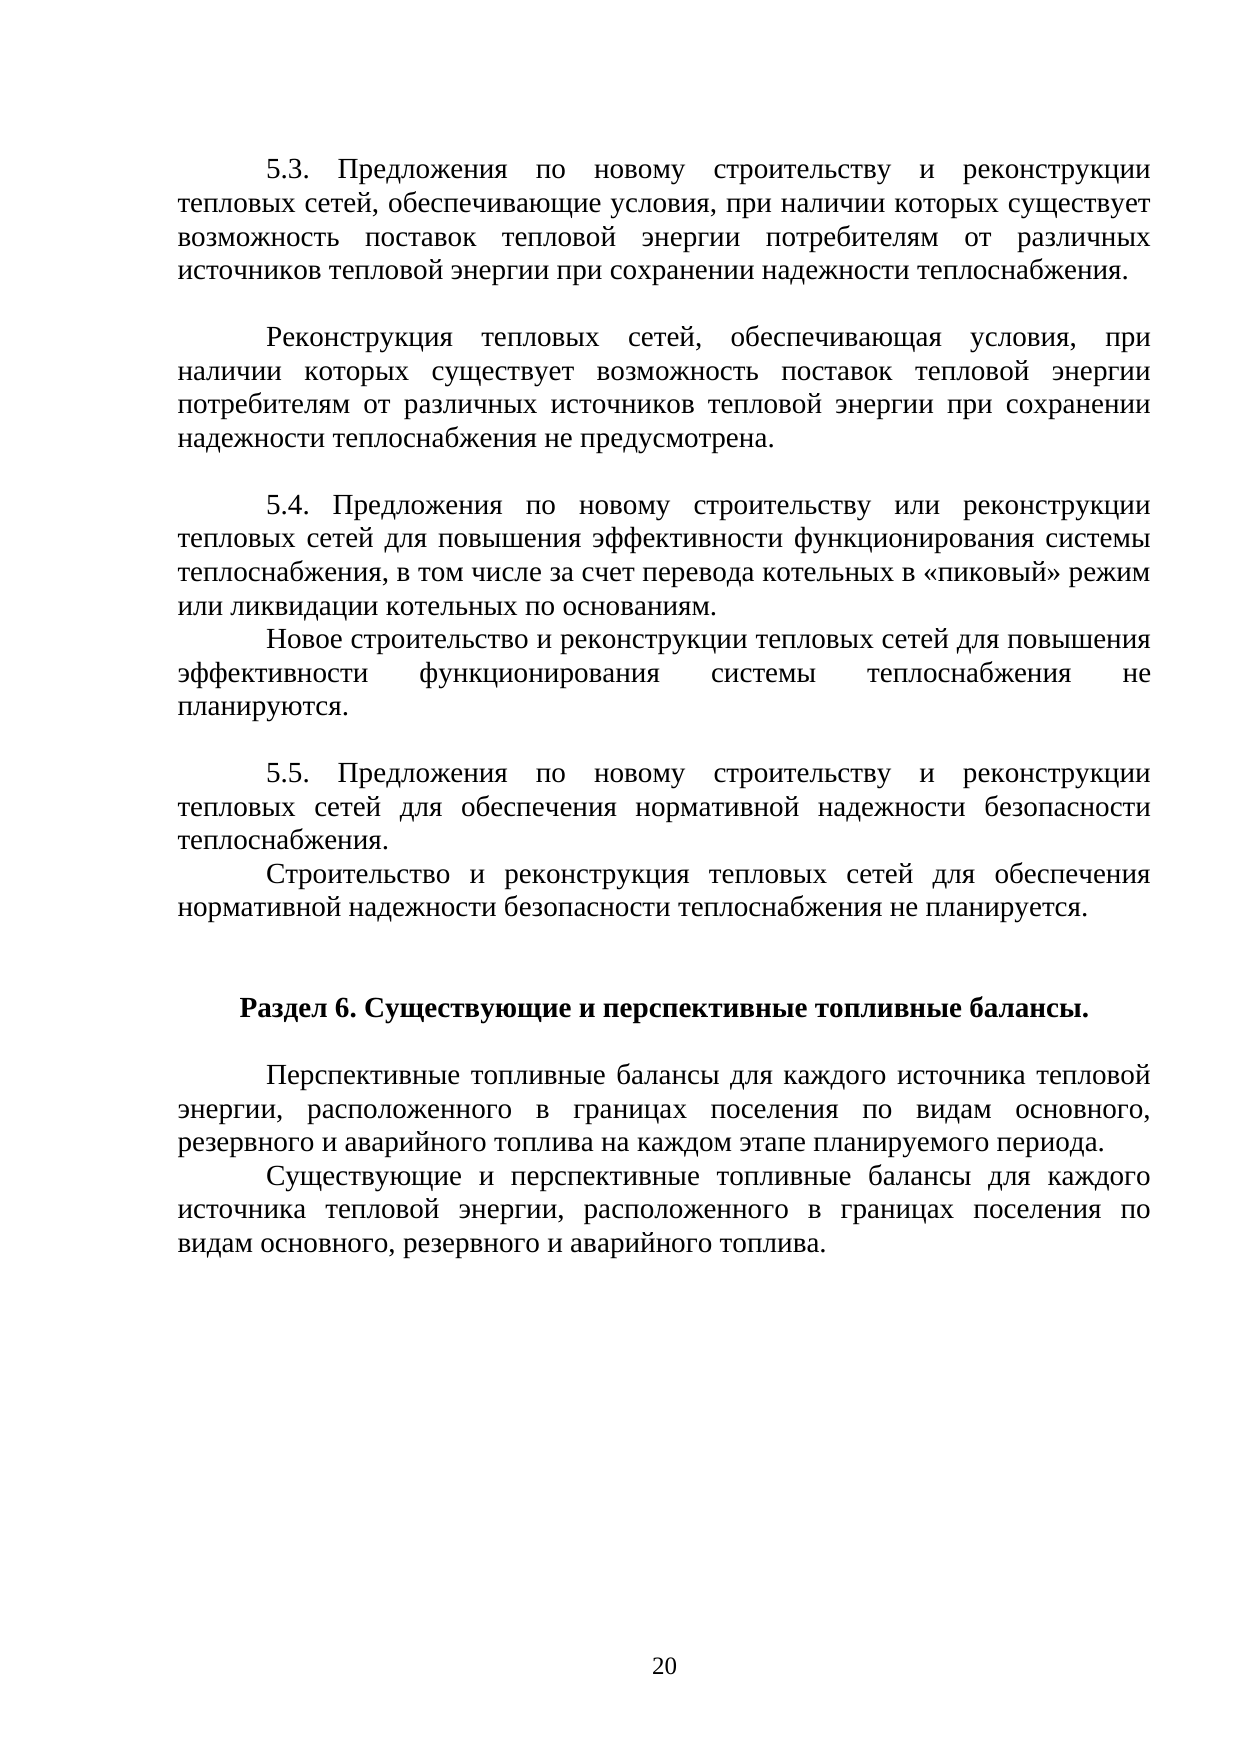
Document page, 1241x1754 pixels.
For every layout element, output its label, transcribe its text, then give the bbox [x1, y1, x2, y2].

text Новое строительство и реконструкции тепловых сетей для повышения эффективности функционирования системы теплоснабжения не планируются. [177, 621, 1152, 722]
text 5.4. Предложения по новому строительству или реконструкции тепловых сетей для повышения эффективности функционирования системы теплоснабжения, в том числе за счет перевода котельных в «пиковый» режим или ликвидации котельных по основаниям. [177, 487, 1152, 621]
text Раздел 6. Существующие и перспективные топливные балансы. [177, 990, 1152, 1024]
text Существующие и перспективные топливные балансы для каждого источника тепловой энергии, расположенного в границах поселения по видам основного, резервного и аварийного топлива. [177, 1158, 1152, 1258]
text Строительство и реконструкция тепловых сетей для обеспечения нормативной надежности безопасности теплоснабжения не планируется. [177, 856, 1152, 923]
text 5.3. Предложения по новому строительству и реконструкции тепловых сетей, обеспечивающие условия, при наличии которых существует возможность поставок тепловой энергии потребителям от различных источников тепловой энергии при сохранении надежности теплоснабжения. [177, 152, 1152, 286]
text 5.5. Предложения по новому строительству и реконструкции тепловых сетей для обеспечения нормативной надежности безопасности теплоснабжения. [177, 755, 1152, 856]
text Реконструкция тепловых сетей, обеспечивающая условия, при наличии которых существует возможность поставок тепловой энергии потребителям от различных источников тепловой энергии при сохранении надежности теплоснабжения не предусмотрена. [177, 319, 1152, 453]
text Перспективные топливные балансы для каждого источника тепловой энергии, расположенного в границах поселения по видам основного, резервного и аварийного топлива на каждом этапе планируемого периода. [177, 1057, 1152, 1158]
